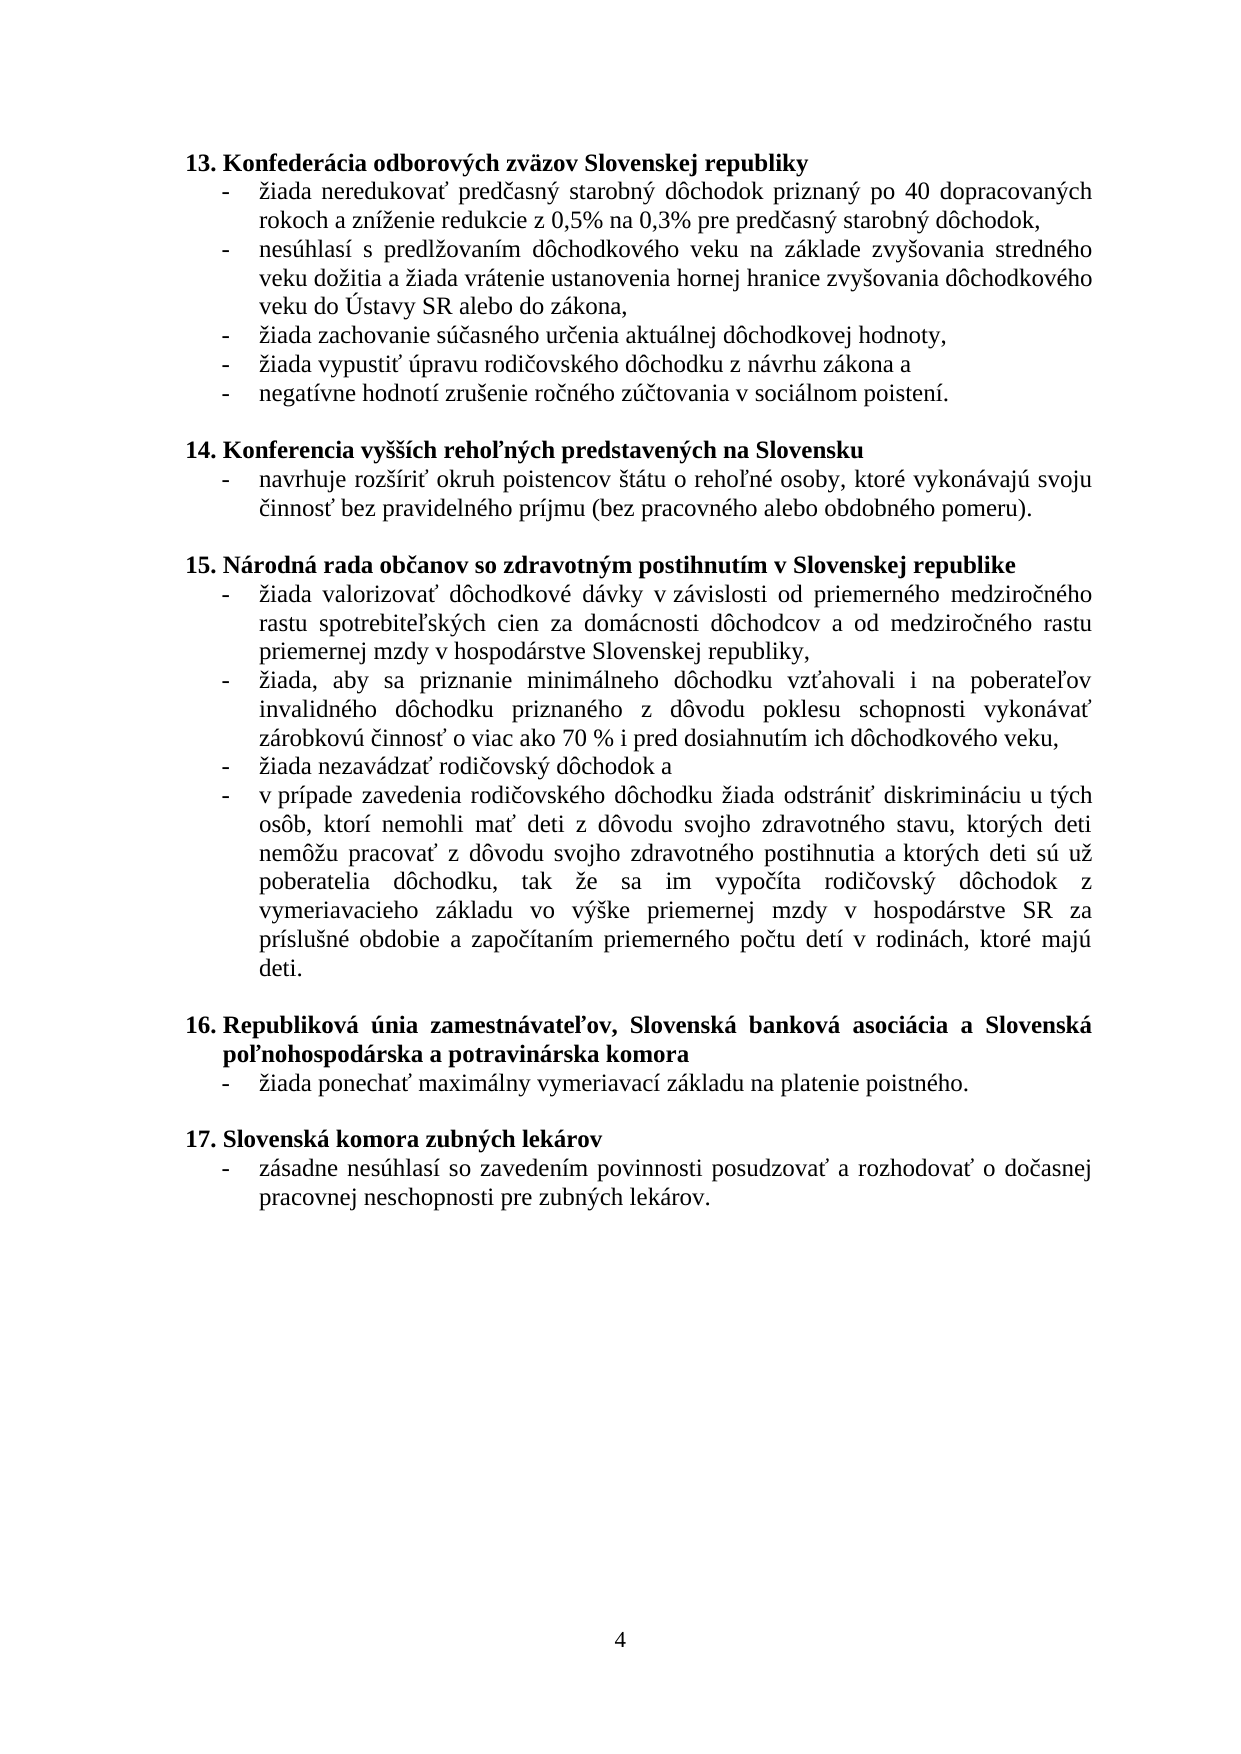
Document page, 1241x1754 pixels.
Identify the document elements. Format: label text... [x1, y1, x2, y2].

list Konferencia vyšších rehoľných predstavených na Slovensku [185, 435, 1093, 464]
list žiada neredukovať predčasný starobný dôchodok priznaný po 40 dopracovaných rokoch a zníženie redukcie z 0,5% na 0,3% pre predčasný starobný dôchodok, [221, 176, 1093, 234]
list žiada zachovanie súčasného určenia aktuálnej dôchodkovej hodnoty, [221, 320, 1093, 349]
list žiada valorizovať dôchodkové dávky v závislosti od priemerného medziročného rastu spotrebiteľských cien za domácnosti dôchodcov a od medziročného rastu priemernej mzdy v hospodárstve Slovenskej republiky, [221, 579, 1093, 665]
list žiada, aby sa priznanie minimálneho dôchodku vzťahovali i na poberateľov invalidného dôchodku priznaného z dôvodu poklesu schopnosti vykonávať zárobkovú činnosť o viac ako 70 % i pred dosiahnutím ich dôchodkového veku, [221, 665, 1093, 751]
list zásadne nesúhlasí so zavedením povinnosti posudzovať a rozhodovať o dočasnej pracovnej neschopnosti pre zubných lekárov. [221, 1153, 1093, 1211]
list navrhuje rozšíriť okruh poistencov štátu o rehoľné osoby, ktoré vykonávajú svoju činnosť bez pravidelného príjmu (bez pracovného alebo obdobného pomeru). [221, 464, 1093, 521]
list Národná rada občanov so zdravotným postihnutím v Slovenskej republike [185, 550, 1093, 579]
list žiada nezavádzať rodičovský dôchodok a [221, 751, 1093, 780]
list žiada ponechať maximálny vymeriavací základu na platenie poistného. [221, 1068, 1093, 1096]
list v prípade zavedenia rodičovského dôchodku žiada odstrániť diskrimináciu u tých osôb, ktorí nemohli mať deti z dôvodu svojho zdravotného stavu, ktorých deti nemôžu pracovať z dôvodu svojho zdravotného postihnutia a ktorých deti sú už poberatelia dôchodku, tak že sa im vypočíta rodičovský dôchodok z vymeriavacieho základu vo výške priemernej mzdy v hospodárstve SR za príslušné obdobie a započítaním priemerného počtu detí v rodinách, ktoré majú deti. [221, 780, 1093, 981]
list negatívne hodnotí zrušenie ročného zúčtovania v sociálnom poistení. [221, 378, 1093, 406]
list žiada vypustiť úpravu rodičovského dôchodku z návrhu zákona a [221, 349, 1093, 378]
list Republiková únia zamestnávateľov, Slovenská banková asociácia a Slovenská poľnohospodárska a potravinárska komora [185, 1010, 1093, 1068]
list nesúhlasí s predlžovaním dôchodkového veku na základe zvyšovania stredného veku dožitia a žiada vrátenie ustanovenia hornej hranice zvyšovania dôchodkového veku do Ústavy SR alebo do zákona, [221, 234, 1093, 320]
list Slovenská komora zubných lekárov [185, 1124, 1093, 1153]
list Konfederácia odborových zväzov Slovenskej republiky [185, 148, 1093, 176]
